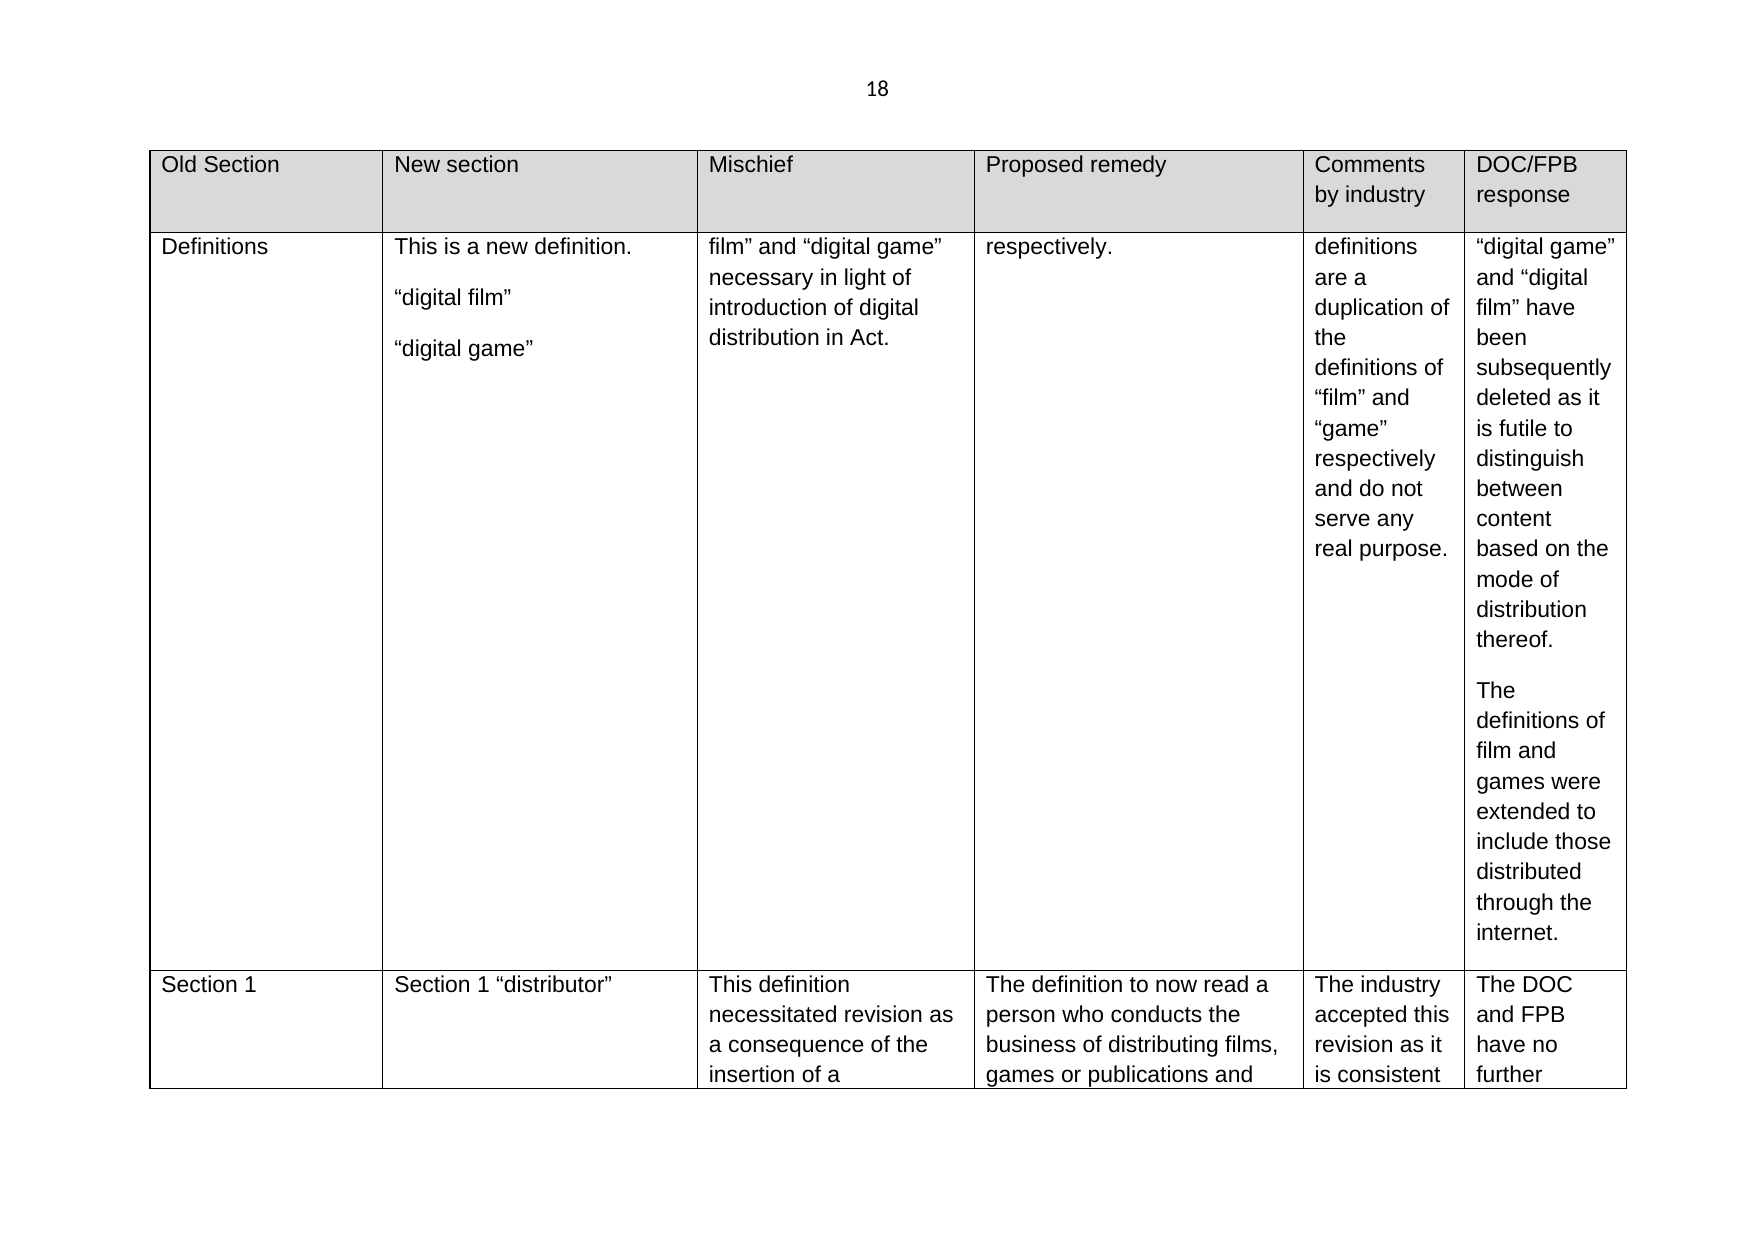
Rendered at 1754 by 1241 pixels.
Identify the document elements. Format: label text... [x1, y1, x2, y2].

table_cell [1465, 233, 1626, 970]
table_cell Section 1 “distributor” [383, 971, 697, 1088]
table_cell Section 1 Definitions [151, 233, 382, 970]
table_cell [698, 971, 974, 1088]
table_header Proposed remedy [975, 151, 1303, 232]
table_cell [1304, 233, 1464, 970]
table_header Old Section [151, 151, 382, 232]
table_header Mischief [698, 151, 974, 232]
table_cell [975, 971, 1303, 1088]
table_header DOC/FPB response [1465, 151, 1626, 232]
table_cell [1304, 971, 1464, 1088]
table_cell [383, 233, 697, 970]
table_header New section [383, 151, 697, 232]
table_cell Section 1 [151, 971, 382, 1088]
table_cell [975, 233, 1303, 970]
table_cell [698, 233, 974, 970]
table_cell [1465, 971, 1626, 1088]
table_header Comments by industry [1304, 151, 1464, 232]
